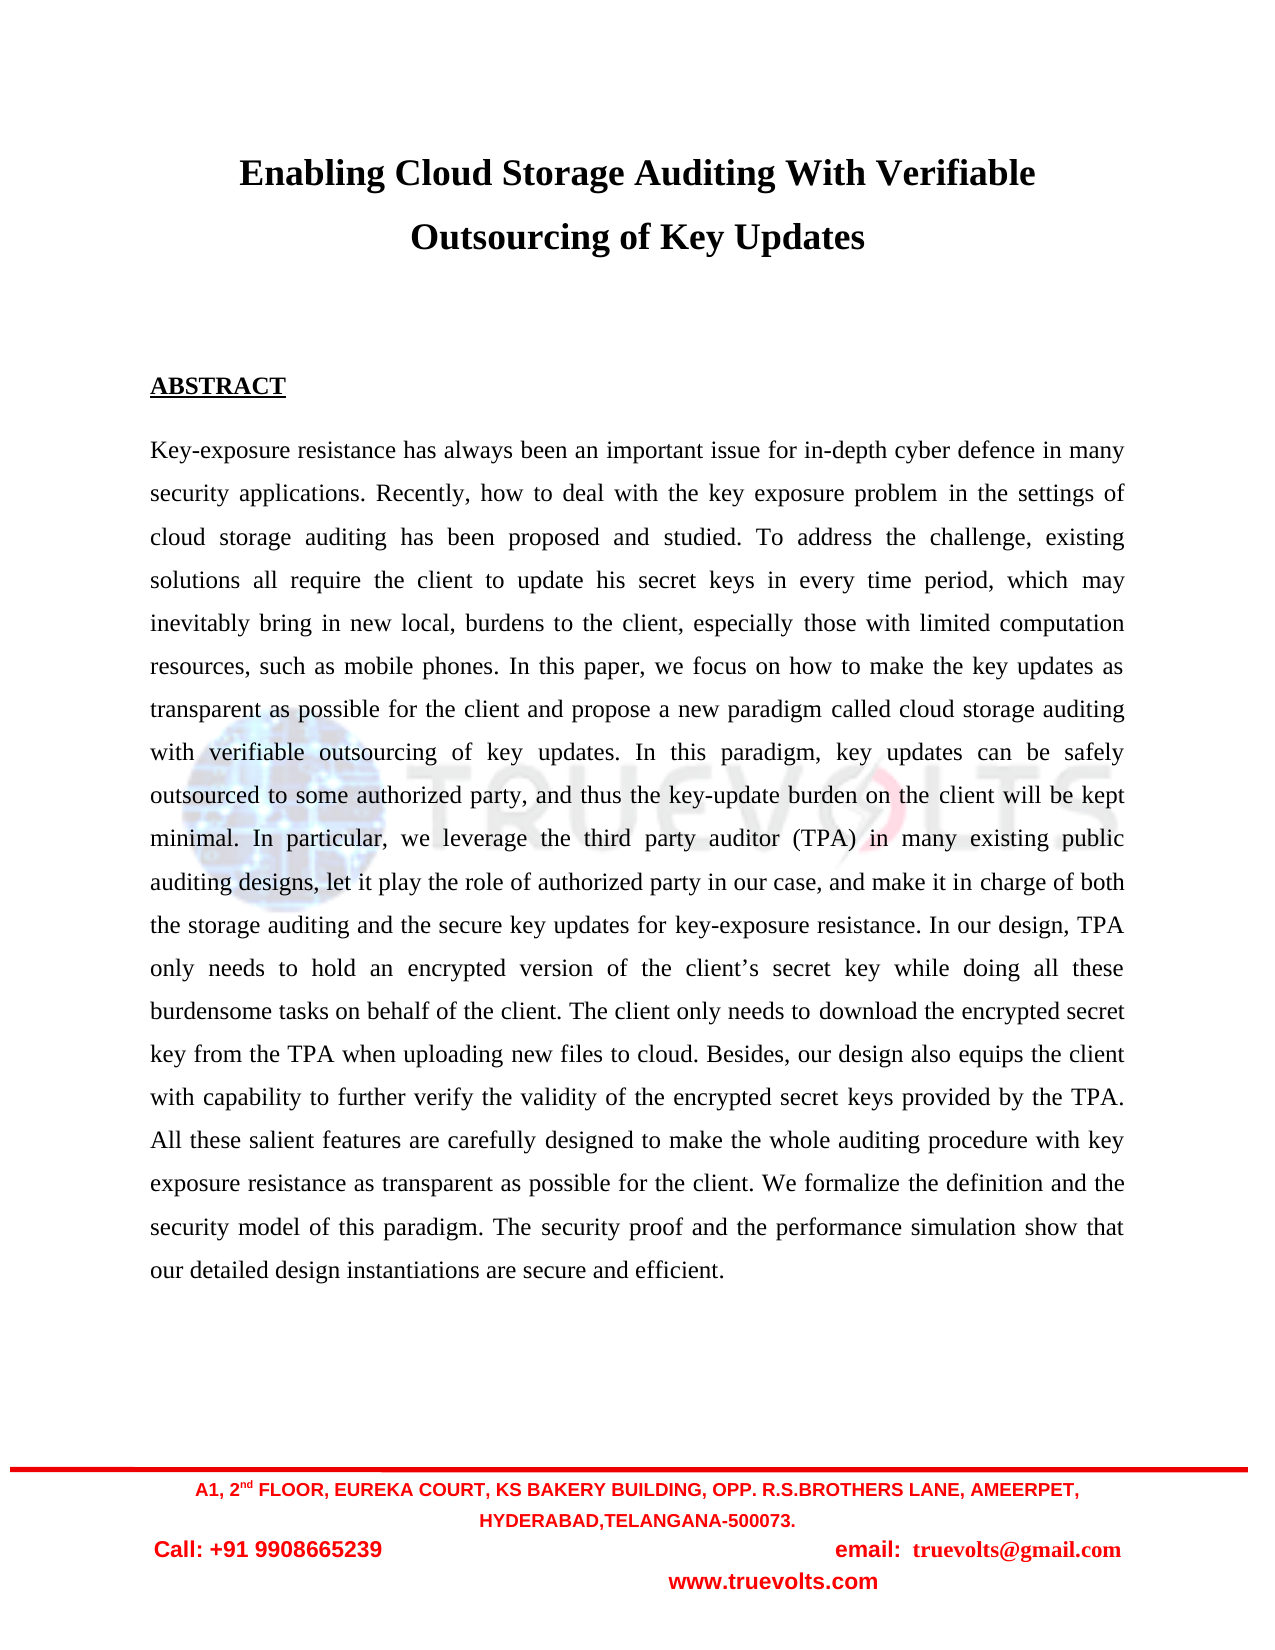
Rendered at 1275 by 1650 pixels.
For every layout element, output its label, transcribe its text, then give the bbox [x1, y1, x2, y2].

text ABSTRACT [150, 371, 1125, 400]
text Key-exposure resistance has always been an important issue for in-depth cyber defence in many security applications. Recently, how to deal with the key exposure problem in the settings of cloud storage auditing has been proposed and studied. To address the challenge, existing solutions all require the client to update his secret keys in every time period, which may inevitably bring in new local, burdens to the client, especially those with limited computation resources, such as mobile phones. In this paper, we focus on how to make the key updates as transparent as possible for the client and propose a new paradigm called cloud storage auditing with verifiable outsourcing of key updates. In this paradigm, key updates can be safely outsourced to some authorized party, and thus the key-update burden on the client will be kept minimal. In particular, we leverage the third party auditor (TPA) in many existing public auditing designs, let it play the role of authorized party in our case, and make it in charge of both the storage auditing and the secure key updates for key-exposure resistance. In our design, TPA only needs to hold an encrypted version of the client’s secret key while doing all these burdensome tasks on behalf of the client. The client only needs to download the encrypted secret key from the TPA when uploading new files to cloud. Besides, our design also equips the client with capability to further verify the validity of the encrypted secret keys provided by the TPA. All these salient features are carefully designed to make the whole auditing procedure with key exposure resistance as transparent as possible for the client. We formalize the definition and the security model of this paradigm. The security proof and the performance simulation show that our detailed design instantiations are secure and efficient. [150, 435, 1125, 1283]
text Enabling Cloud Storage Auditing With Verifiable Outsourcing of Key Updates [150, 150, 1125, 258]
